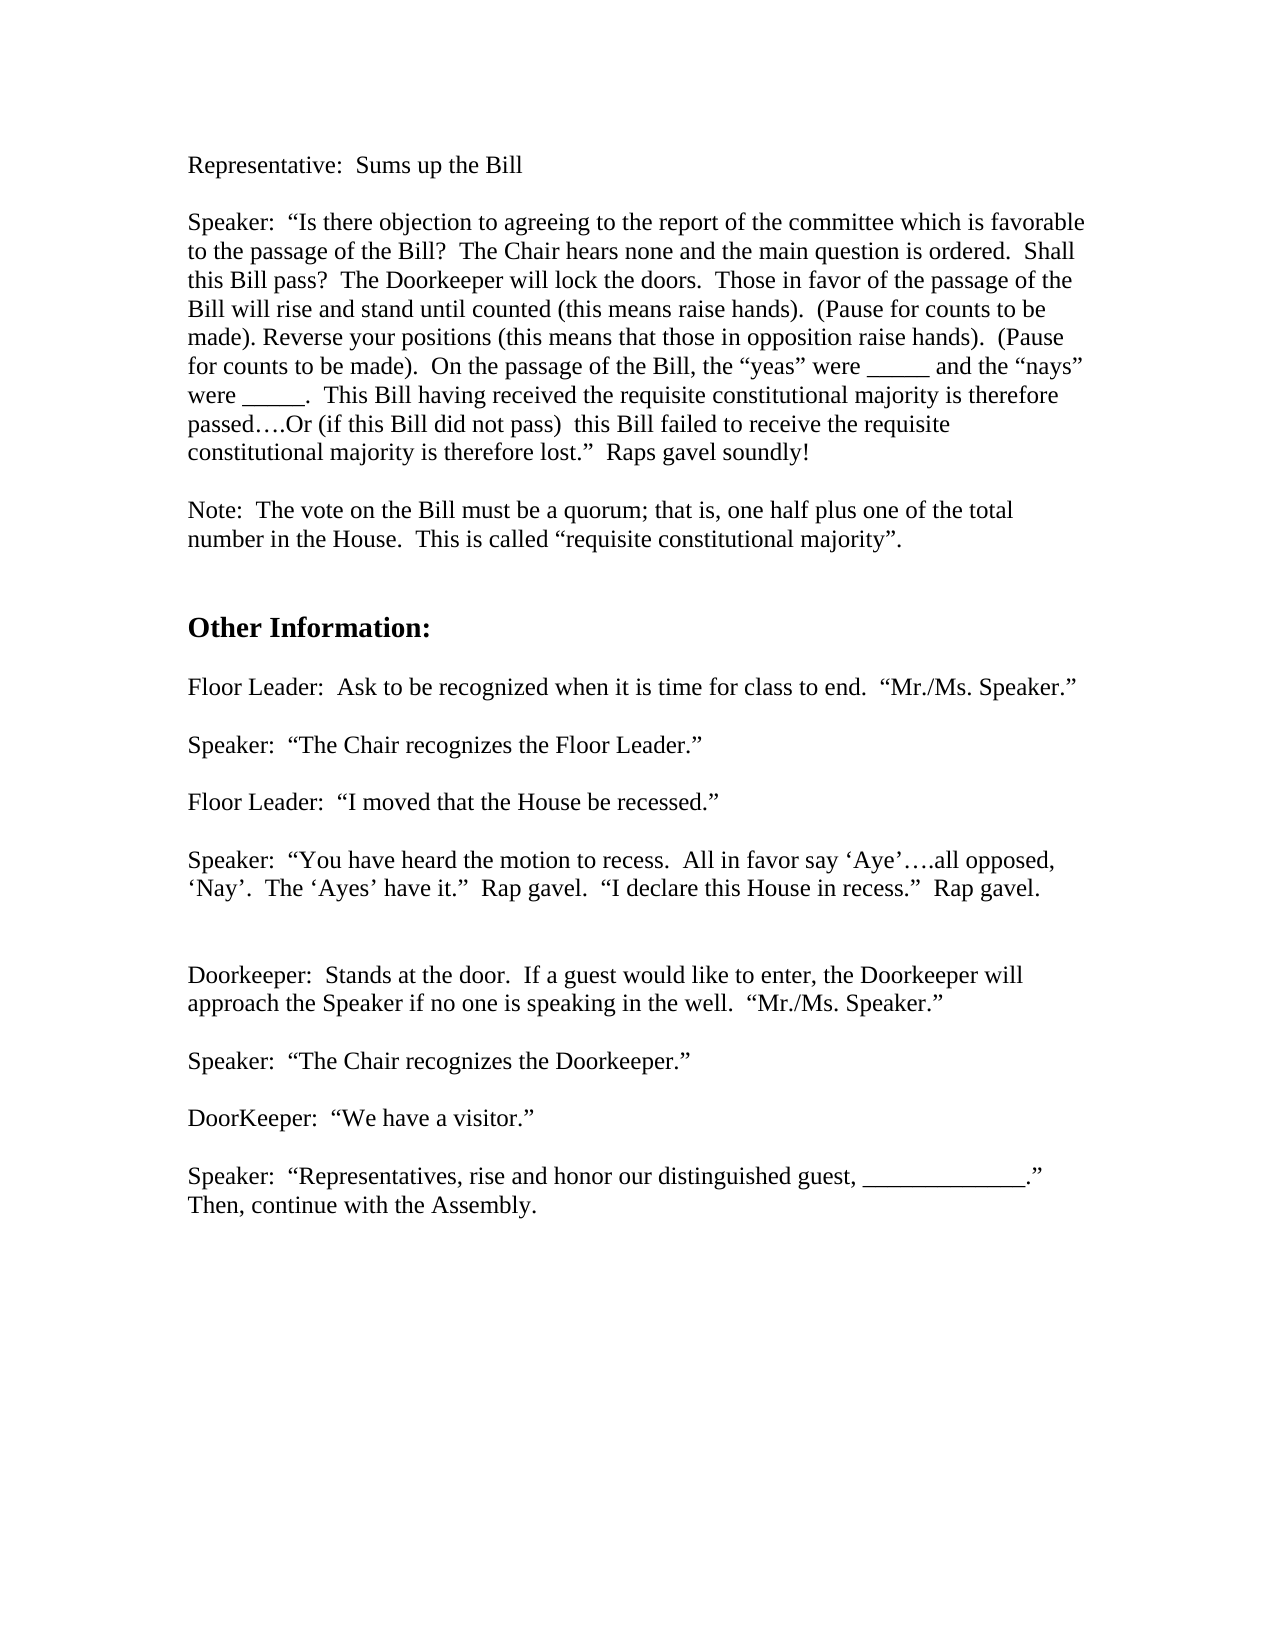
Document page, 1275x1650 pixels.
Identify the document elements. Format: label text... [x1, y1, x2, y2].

text Speaker: “The Chair recognizes the Floor Leader.” [187, 730, 1087, 758]
text Speaker: “Representatives, rise and honor our distinguished guest, _____________.” [187, 1161, 1087, 1190]
text Then, continue with the Assembly. [187, 1190, 1087, 1218]
text Speaker: “You have heard the motion to recess. All in favor say ‘Aye’….all opposed, ‘Nay’. The ‘Ayes’ have it.” Rap gavel. “I declare this House in recess.” Rap gavel. [187, 845, 1087, 902]
text Floor Leader: “I moved that the House be recessed.” [187, 787, 1087, 816]
text Note: The vote on the Bill must be a quorum; that is, one half plus one of the total number in the House. This is called “requisite constitutional majority”. [187, 495, 1087, 552]
text Floor Leader: Ask to be recognized when it is time for class to end. “Mr./Ms. Speaker.” [187, 672, 1087, 701]
text Speaker: “The Chair recognizes the Doorkeeper.” [187, 1046, 1087, 1075]
text Doorkeeper: Stands at the door. If a guest would like to enter, the Doorkeeper will approach the Speaker if no one is speaking in the well. “Mr./Ms. Speaker.” [187, 960, 1087, 1017]
text DoorKeeper: “We have a visitor.” [187, 1103, 1087, 1132]
text Other Information: [187, 610, 1087, 643]
text Speaker: “Is there objection to agreeing to the report of the committee which is favorable to the passage of the Bill? The Chair hears none and the main question is ordered. Shall this Bill pass? The Doorkeeper will lock the doors. Those in favor of the passage of the Bill will rise and stand until counted (this means raise hands). (Pause for counts to be made). Reverse your positions (this means that those in opposition raise hands). (Pause for counts to be made). On the passage of the Bill, the “yeas” were _____ and the “nays” were _____. This Bill having received the requisite constitutional majority is therefore passed….Or (if this Bill did not pass) this Bill failed to receive the requisite constitutional majority is therefore lost.” Raps gavel soundly! [187, 207, 1087, 466]
text Representative: Sums up the Bill [187, 150, 1087, 179]
